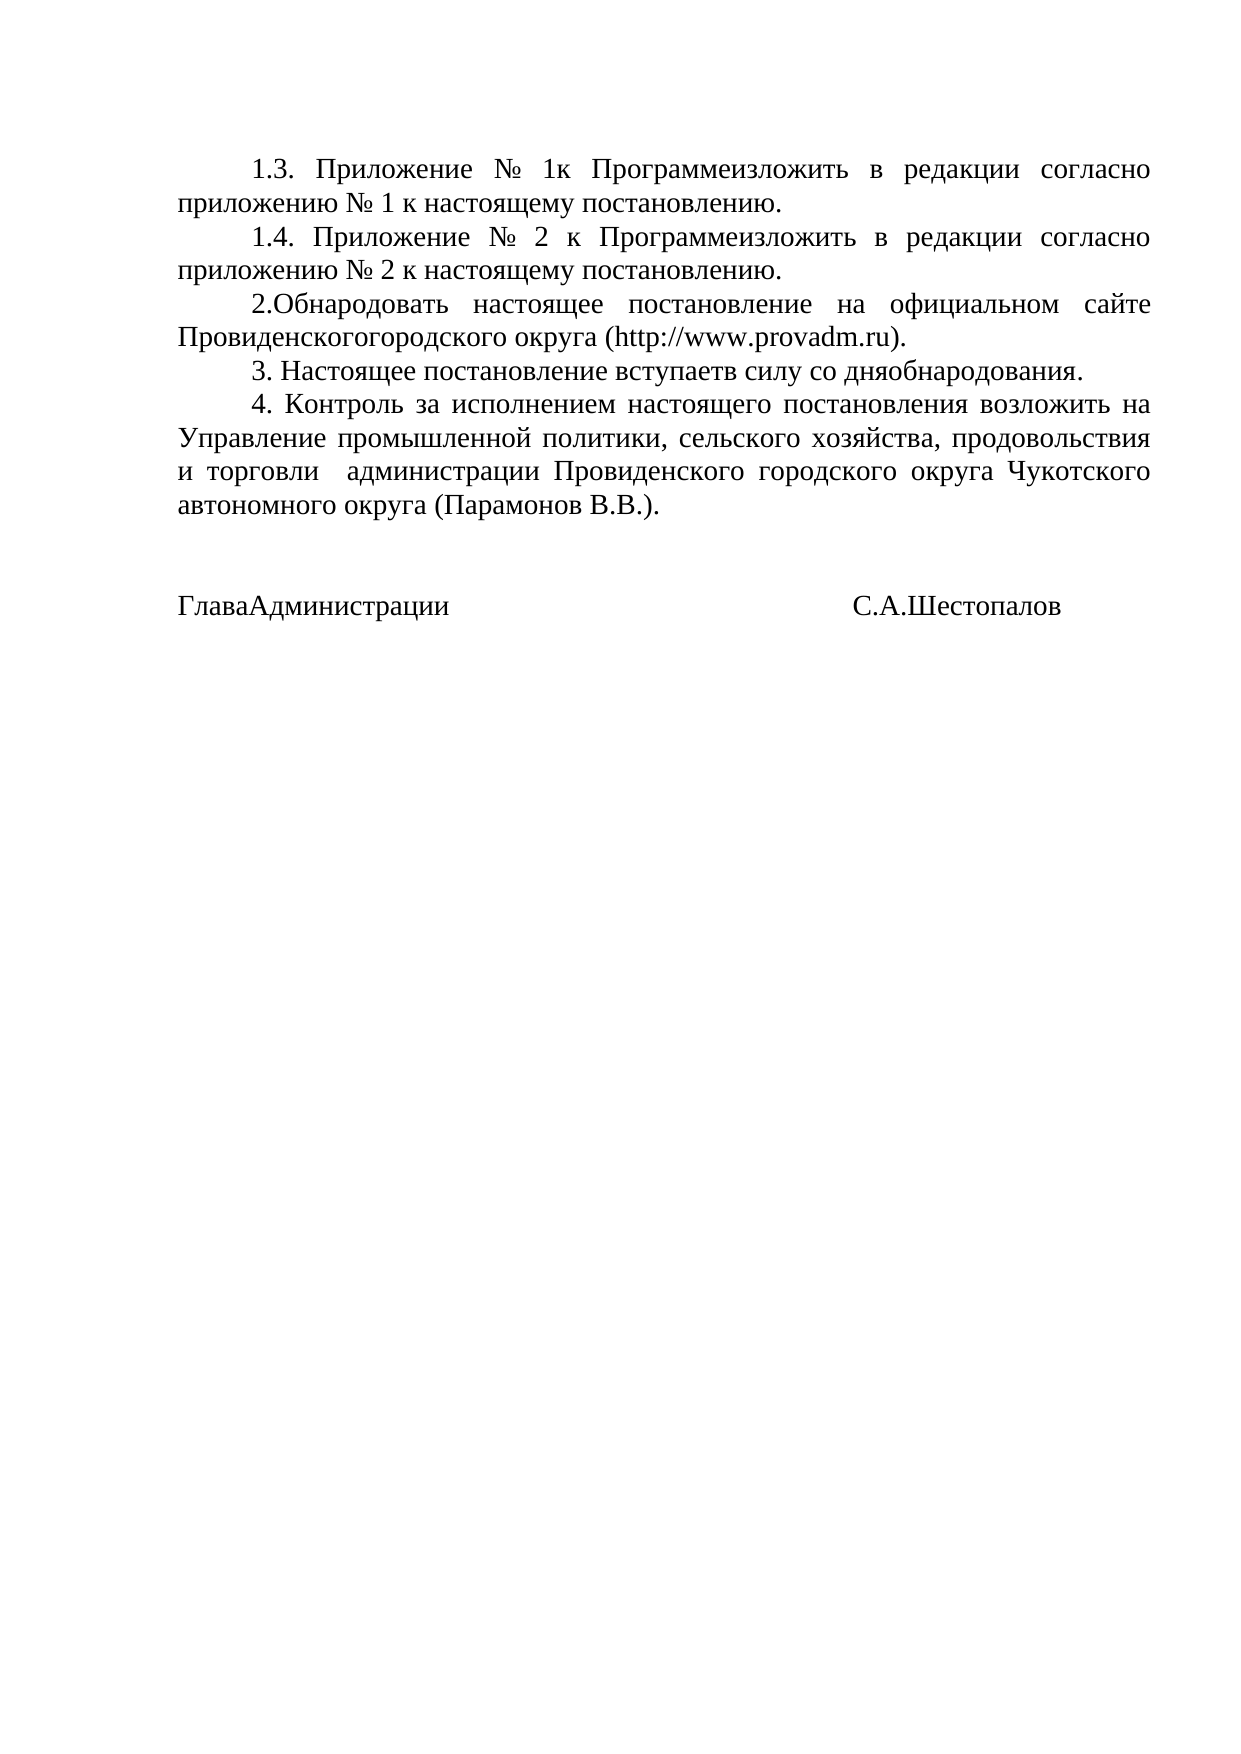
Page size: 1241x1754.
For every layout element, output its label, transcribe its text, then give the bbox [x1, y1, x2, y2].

subtitle ГлаваАдминистрации С.А.Шестопалов [177, 588, 1152, 621]
text 1.4. Приложение № 2 к Программеизложить в редакции согласно приложению № 2 к настоящему постановлению. [177, 219, 1152, 286]
text 1.3. Приложение № 1к Программеизложить в редакции согласно приложению № 1 к настоящему постановлению. [177, 152, 1152, 219]
text 4. Контроль за исполнением настоящего постановления возложить на Управление промышленной политики, сельского хозяйства, продовольствия и торговли администрации Провиденского городского округа Чукотского автономного округа (Парамонов В.В.). [177, 386, 1152, 521]
text 2.Обнародовать настоящее постановление на официальном сайте Провиденскогогородского округа (http://www.provadm.ru). [177, 286, 1152, 353]
text 3. Настоящее постановление вступаетв силу со дняобнародования. [177, 353, 1152, 386]
